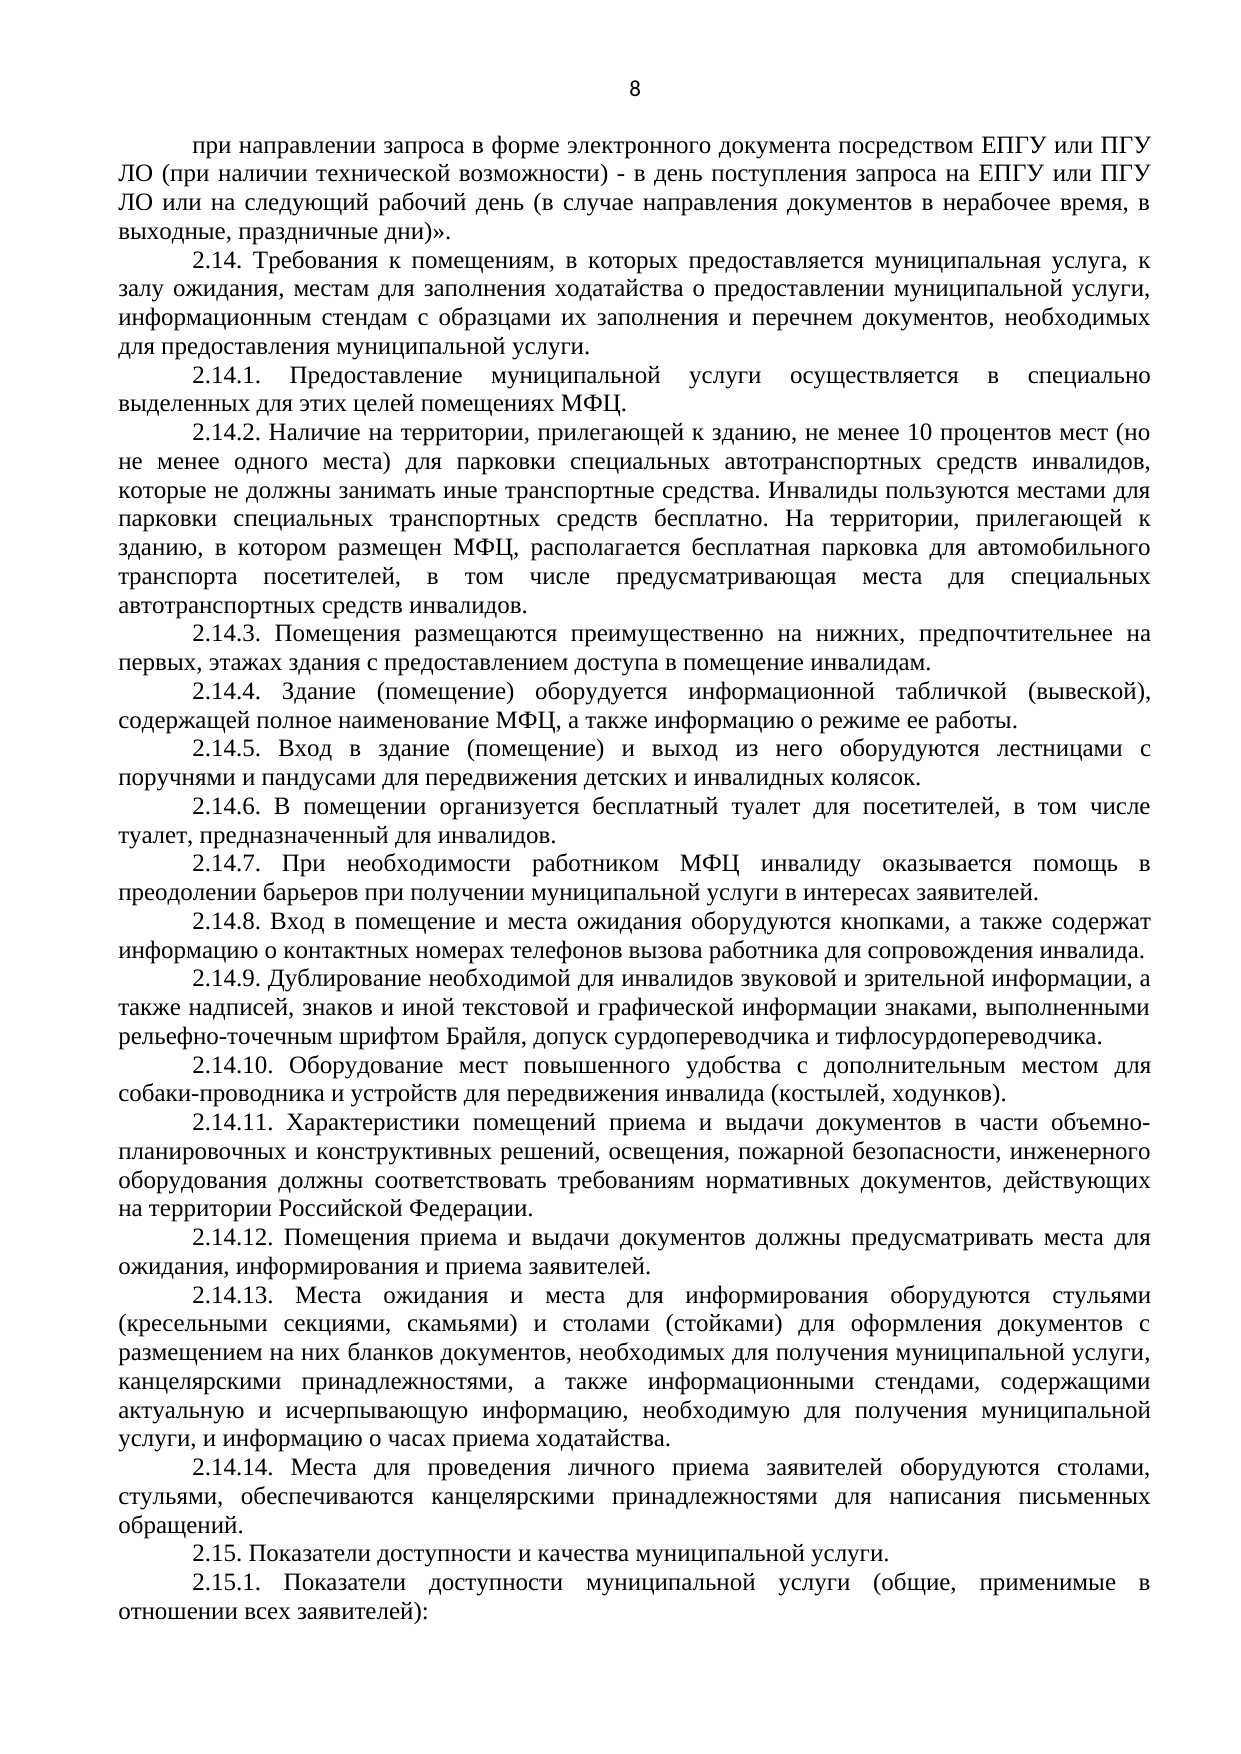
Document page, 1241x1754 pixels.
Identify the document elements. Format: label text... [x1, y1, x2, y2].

text 2.15.1. Показатели доступности муниципальной услуги (общие, применимые в отношении всех заявителей): [118, 1567, 1152, 1625]
text 2.14.13. Места ожидания и места для информирования оборудуются стульями (кресельными секциями, скамьями) и столами (стойками) для оформления документов с размещением на них бланков документов, необходимых для получения муниципальной услуги, канцелярскими принадлежностями, а также информационными стендами, содержащими актуальную и исчерпывающую информацию, необходимую для получения муниципальной услуги, и информацию о часах приема ходатайства. [118, 1280, 1152, 1452]
text 2.14.14. Места для проведения личного приема заявителей оборудуются столами, стульями, обеспечиваются канцелярскими принадлежностями для написания письменных обращений. [118, 1452, 1152, 1538]
text 2.14.11. Характеристики помещений приема и выдачи документов в части объемно-планировочных и конструктивных решений, освещения, пожарной безопасности, инженерного оборудования должны соответствовать требованиям нормативных документов, действующих на территории Российской Федерации. [118, 1107, 1152, 1222]
text 2.14.1. Предоставление муниципальной услуги осуществляется в специально выделенных для этих целей помещениях МФЦ. [118, 360, 1152, 417]
text 2.14.8. Вход в помещение и места ожидания оборудуются кнопками, а также содержат информацию о контактных номерах телефонов вызова работника для сопровождения инвалида. [118, 906, 1152, 963]
text 2.14.7. При необходимости работником МФЦ инвалиду оказывается помощь в преодолении барьеров при получении муниципальной услуги в интересах заявителей. [118, 848, 1152, 906]
text при направлении запроса в форме электронного документа посредством ЕПГУ или ПГУ ЛО (при наличии технической возможности) - в день поступления запроса на ЕПГУ или ПГУ ЛО или на следующий рабочий день (в случае направления документов в нерабочее время, в выходные, праздничные дни)». [118, 130, 1152, 245]
text 2.14.10. Оборудование мест повышенного удобства с дополнительным местом для собаки-проводника и устройств для передвижения инвалида (костылей, ходунков). [118, 1050, 1152, 1107]
text 2.14.9. Дублирование необходимой для инвалидов звуковой и зрительной информации, а также надписей, знаков и иной текстовой и графической информации знаками, выполненными рельефно-точечным шрифтом Брайля, допуск сурдопереводчика и тифлосурдопереводчика. [118, 963, 1152, 1050]
text 2.14. Требования к помещениям, в которых предоставляется муниципальная услуга, к залу ожидания, местам для заполнения ходатайства о предоставлении муниципальной услуги, информационным стендам с образцами их заполнения и перечнем документов, необходимых для предоставления муниципальной услуги. [118, 245, 1152, 360]
text 2.14.6. В помещении организуется бесплатный туалет для посетителей, в том числе туалет, предназначенный для инвалидов. [118, 791, 1152, 848]
text 2.14.4. Здание (помещение) оборудуется информационной табличкой (вывеской), содержащей полное наименование МФЦ, а также информацию о режиме ее работы. [118, 676, 1152, 733]
text 2.14.3. Помещения размещаются преимущественно на нижних, предпочтительнее на первых, этажах здания с предоставлением доступа в помещение инвалидам. [118, 618, 1152, 676]
text 2.15. Показатели доступности и качества муниципальной услуги. [118, 1538, 1152, 1567]
text 2.14.5. Вход в здание (помещение) и выход из него оборудуются лестницами с поручнями и пандусами для передвижения детских и инвалидных колясок. [118, 733, 1152, 791]
text 2.14.12. Помещения приема и выдачи документов должны предусматривать места для ожидания, информирования и приема заявителей. [118, 1222, 1152, 1280]
text 2.14.2. Наличие на территории, прилегающей к зданию, не менее 10 процентов мест (но не менее одного места) для парковки специальных автотранспортных средств инвалидов, которые не должны занимать иные транспортные средства. Инвалиды пользуются местами для парковки специальных транспортных средств бесплатно. На территории, прилегающей к зданию, в котором размещен МФЦ, располагается бесплатная парковка для автомобильного транспорта посетителей, в том числе предусматривающая места для специальных автотранспортных средств инвалидов. [118, 417, 1152, 618]
